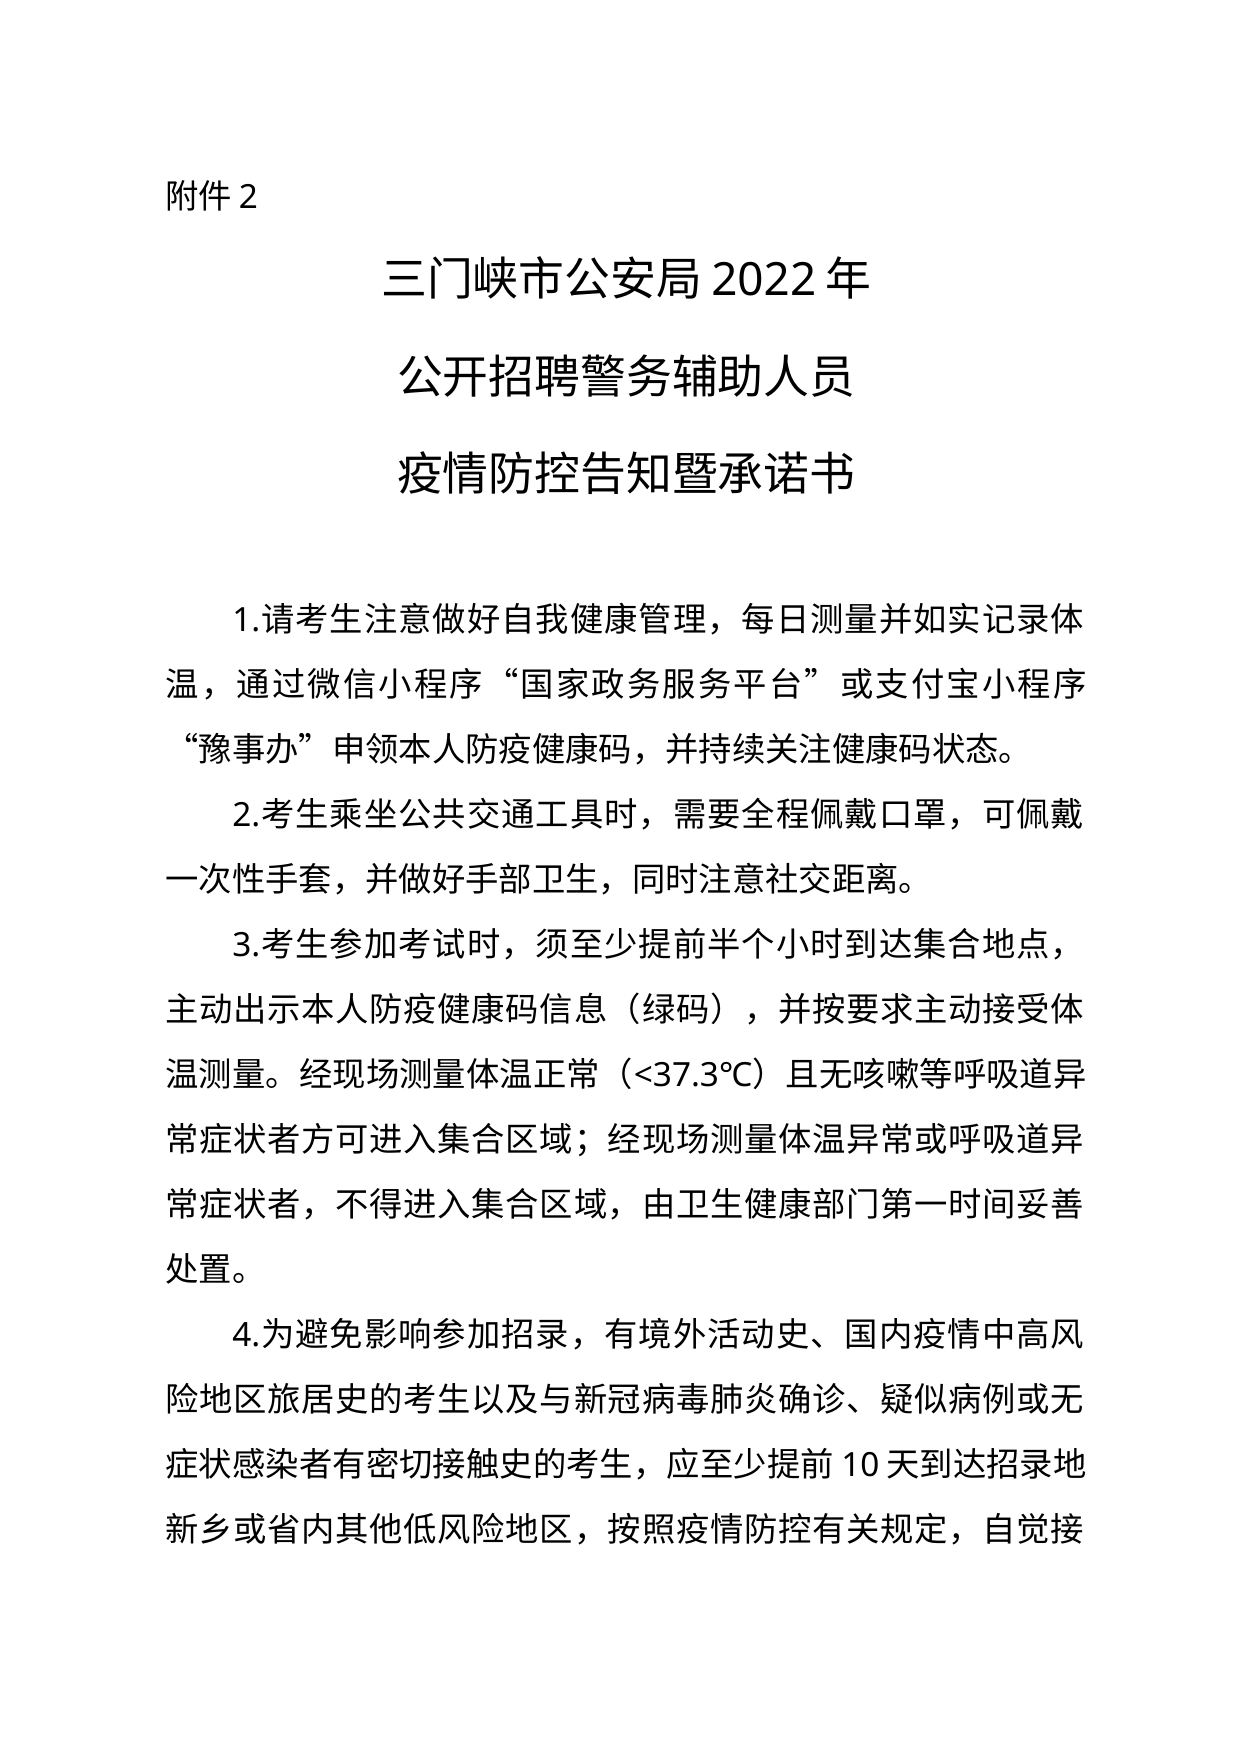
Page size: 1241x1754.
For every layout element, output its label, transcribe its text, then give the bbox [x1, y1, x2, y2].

text 3.考生参加考试时，须至少提前半个小时到达集合地点，主动出示本人防疫健康码信息（绿码），并按要求主动接受体温测量。经现场测量体温正常（<37.3℃）且无咳嗽等呼吸道异常症状者方可进入集合区域；经现场测量体温异常或呼吸道异常症状者，不得进入集合区域，由卫生健康部门第一时间妥善处置。 [165, 909, 1087, 1299]
text 三门峡市公安局2022年 [165, 227, 1087, 324]
text 附件2 [165, 162, 1087, 227]
text 疫情防控告知暨承诺书 [165, 422, 1087, 519]
text 2.考生乘坐公共交通工具时，需要全程佩戴口罩，可佩戴一次性手套，并做好手部卫生，同时注意社交距离。 [165, 779, 1087, 909]
text 1.请考生注意做好自我健康管理，每日测量并如实记录体温，通过微信小程序“国家政务服务平台”或支付宝小程序“豫事办”申领本人防疫健康码，并持续关注健康码状态。 [165, 584, 1087, 779]
text 公开招聘警务辅助人员 [165, 324, 1087, 422]
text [165, 1299, 1087, 1559]
